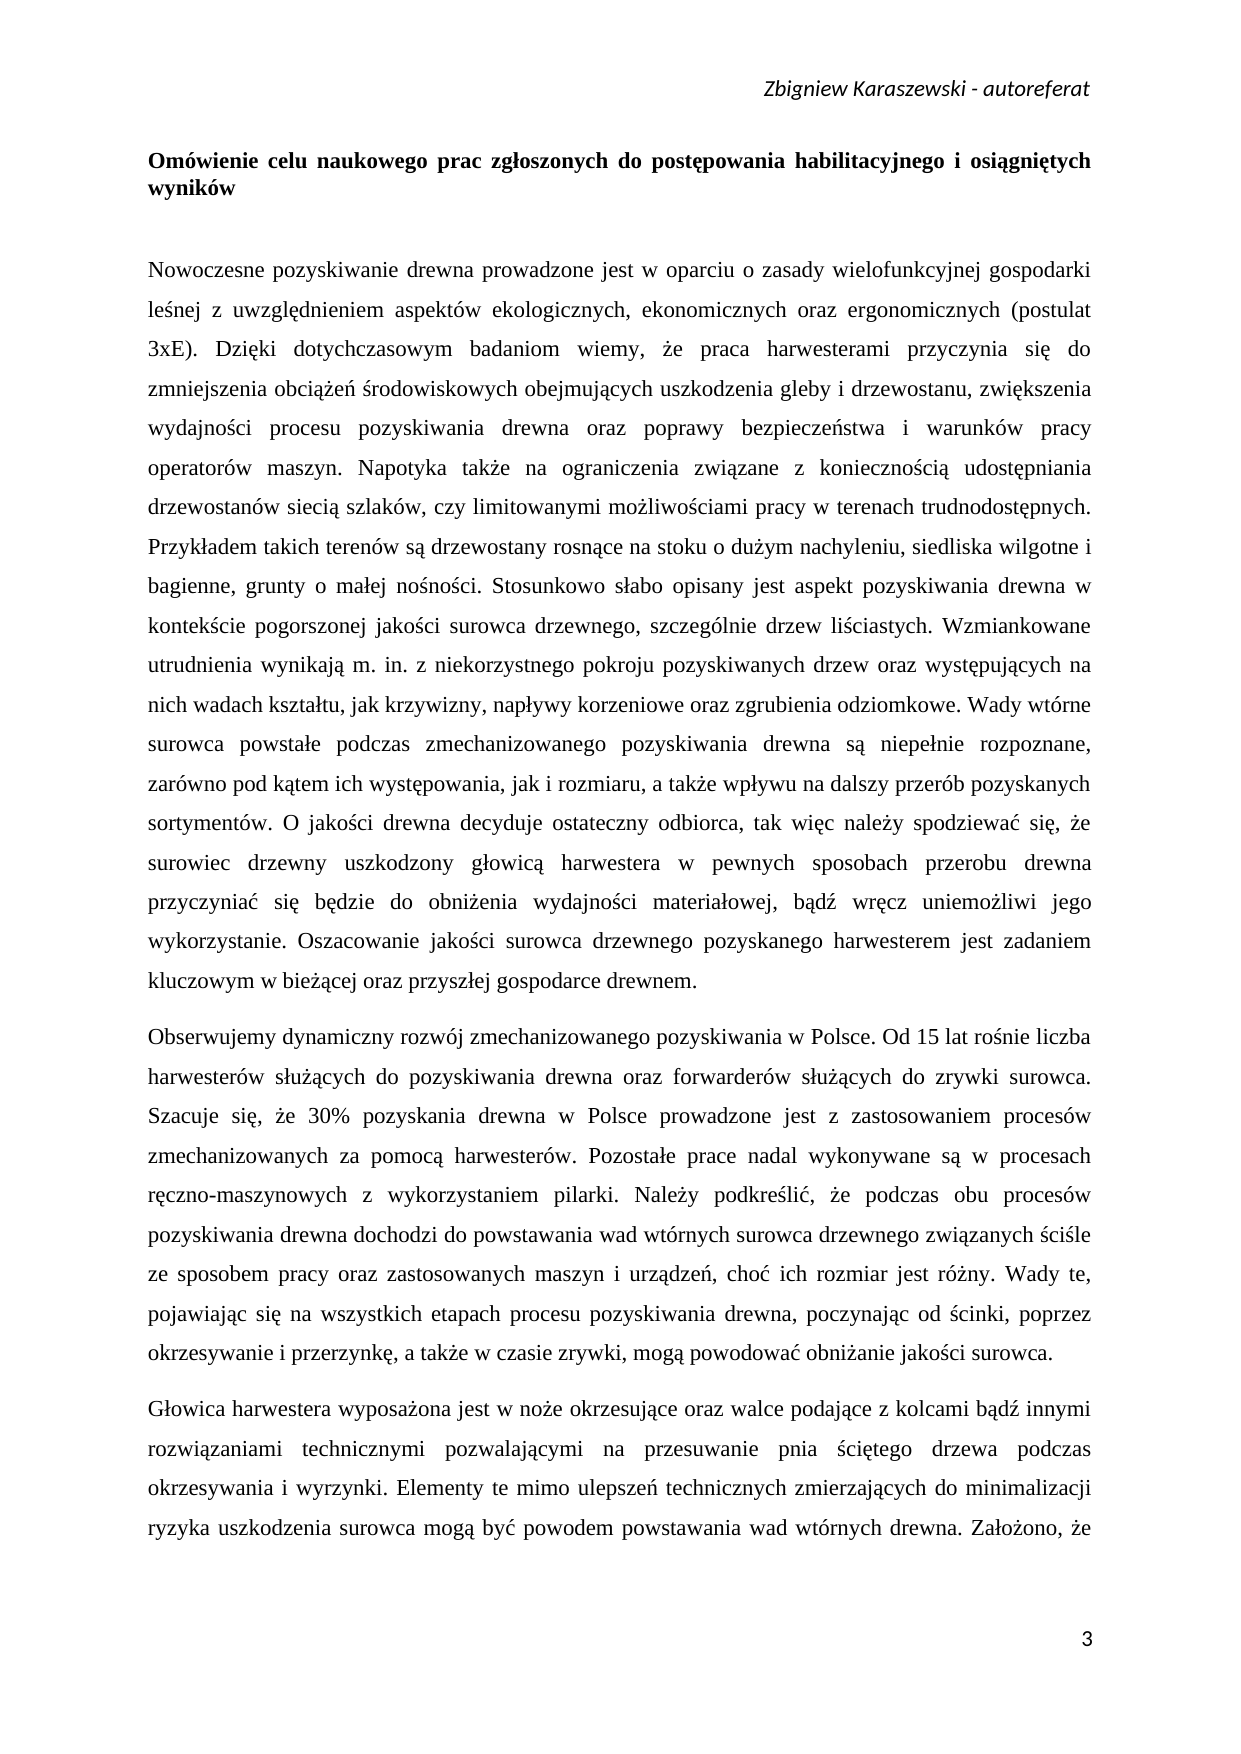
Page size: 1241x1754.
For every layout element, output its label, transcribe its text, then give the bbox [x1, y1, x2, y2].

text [148, 1395, 1093, 1540]
text Omówienie celu naukowego prac zgłoszonych do postępowania habilitacyjnego i osiągniętych wyników [148, 148, 1093, 200]
text Nowoczesne pozyskiwanie drewna prowadzone jest w oparciu o zasady wielofunkcyjnej gospodarki leśnej z uwzględnieniem aspektów ekologicznych, ekonomicznych oraz ergonomicznych (postulat 3xE). Dzięki dotychczasowym badaniom wiemy, że praca harwesterami przyczynia się do zmniejszenia obciążeń środowiskowych obejmujących uszkodzenia gleby i drzewostanu, zwiększenia wydajności procesu pozyskiwania drewna oraz poprawy bezpieczeństwa i warunków pracy operatorów maszyn. Napotyka także na ograniczenia związane z koniecznością udostępniania drzewostanów siecią szlaków, czy limitowanymi możliwościami pracy w terenach trudnodostępnych. Przykładem takich terenów są drzewostany rosnące na stoku o dużym nachyleniu, siedliska wilgotne i bagienne, grunty o małej nośności. Stosunkowo słabo opisany jest aspekt pozyskiwania drewna w kontekście pogorszonej jakości surowca drzewnego, szczególnie drzew liściastych. Wzmiankowane utrudnienia wynikają m. in. z niekorzystnego pokroju pozyskiwanych drzew oraz występujących na nich wadach kształtu, jak krzywizny, napływy korzeniowe oraz zgrubienia odziomkowe. Wady wtórne surowca powstałe podczas zmechanizowanego pozyskiwania drewna są niepełnie rozpoznane, zarówno pod kątem ich występowania, jak i rozmiaru, a także wpływu na dalszy przerób pozyskanych sortymentów. O jakości drewna decyduje ostateczny odbiorca, tak więc należy spodziewać się, że surowiec drzewny uszkodzony głowicą harwestera w pewnych sposobach przerobu drewna przyczyniać się będzie do obniżenia wydajności materiałowej, bądź wręcz uniemożliwi jego wykorzystanie. Oszacowanie jakości surowca drzewnego pozyskanego harwesterem jest zadaniem kluczowym w bieżącej oraz przyszłej gospodarce drewnem. [148, 256, 1093, 993]
text Obserwujemy dynamiczny rozwój zmechanizowanego pozyskiwania w Polsce. Od 15 lat rośnie liczba harwesterów służących do pozyskiwania drewna oraz forwarderów służących do zrywki surowca. Szacuje się, że 30% pozyskania drewna w Polsce prowadzone jest z zastosowaniem procesów zmechanizowanych za pomocą harwesterów. Pozostałe prace nadal wykonywane są w procesach ręczno-maszynowych z wykorzystaniem pilarki. Należy podkreślić, że podczas obu procesów pozyskiwania drewna dochodzi do powstawania wad wtórnych surowca drzewnego związanych ściśle ze sposobem pracy oraz zastosowanych maszyn i urządzeń, choć ich rozmiar jest różny. Wady te, pojawiając się na wszystkich etapach procesu pozyskiwania drewna, poczynając od ścinki, poprzez okrzesywanie i przerzynkę, a także w czasie zrywki, mogą powodować obniżanie jakości surowca. [148, 1023, 1093, 1365]
